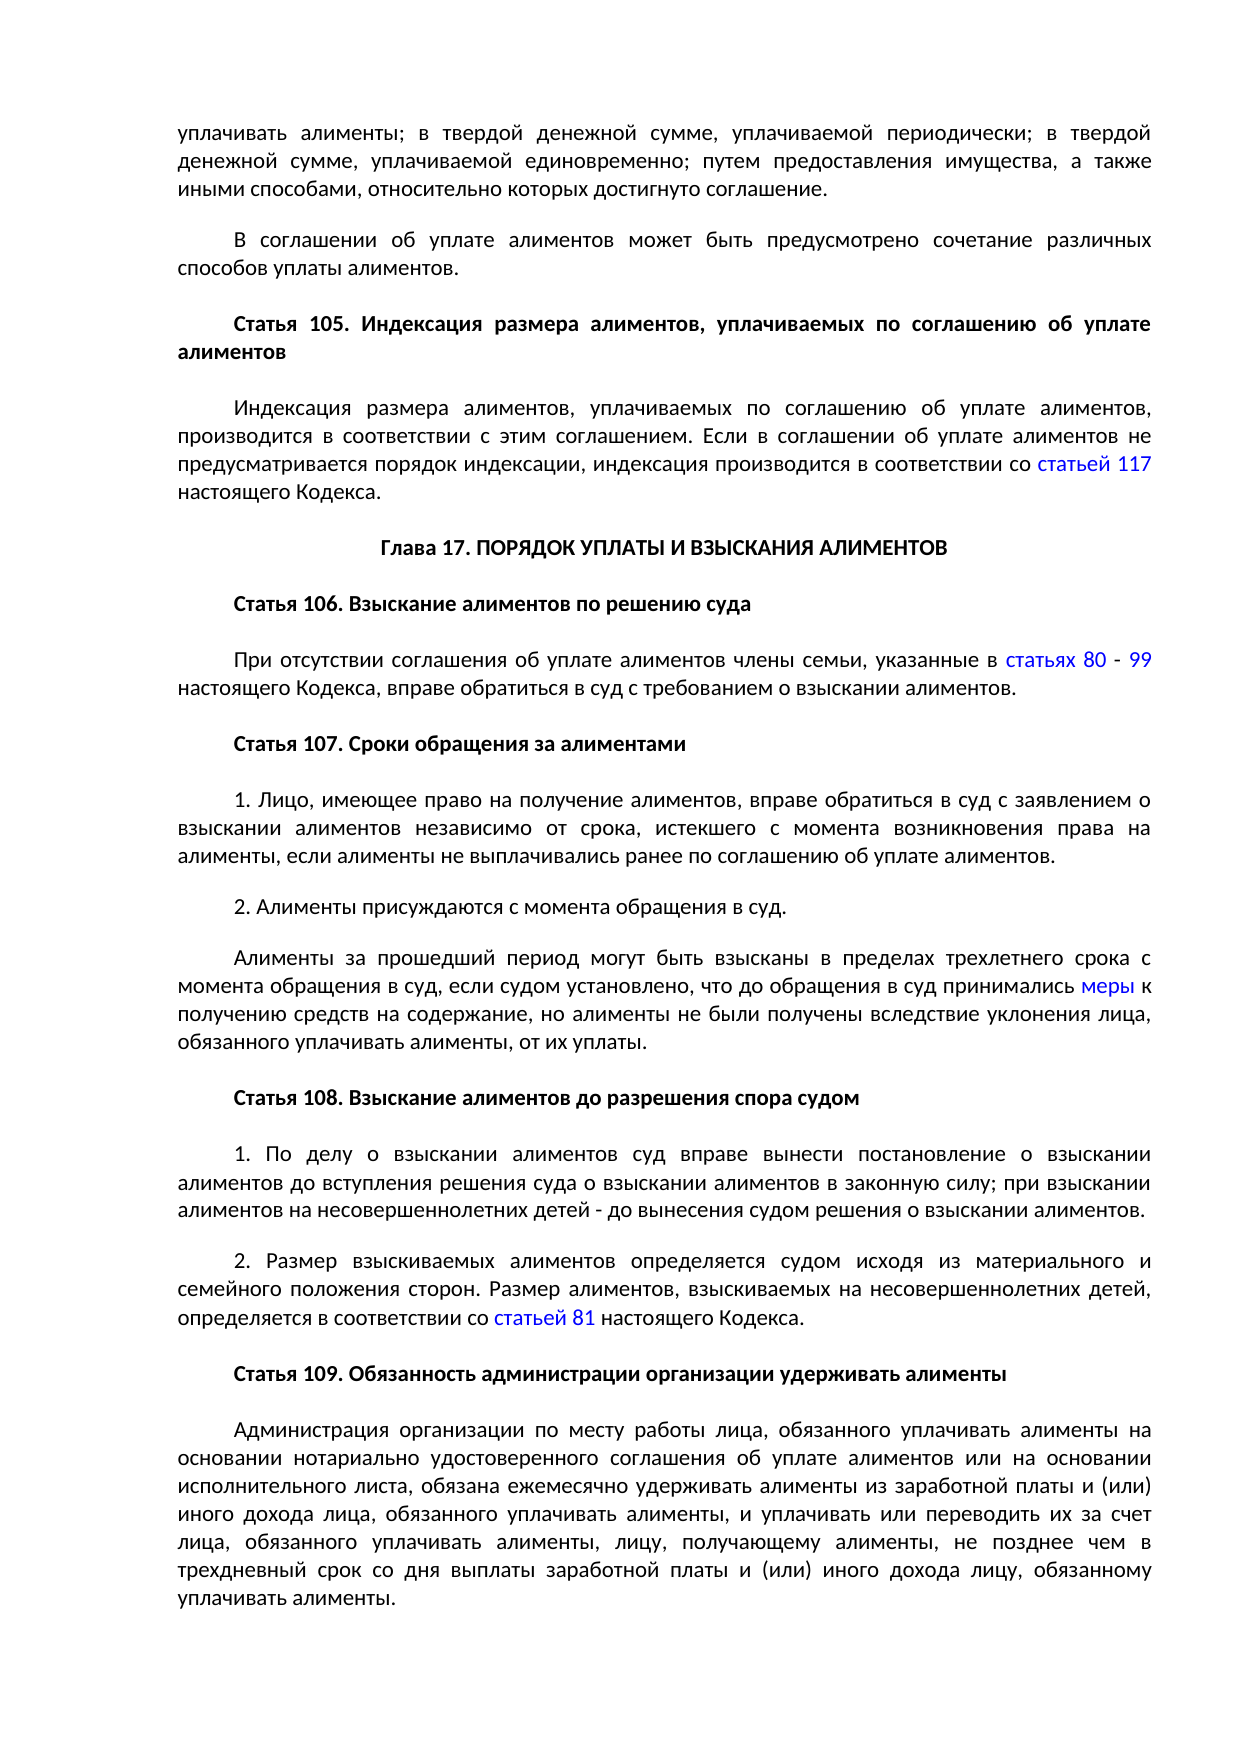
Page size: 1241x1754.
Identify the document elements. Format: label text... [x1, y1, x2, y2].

text В соглашении об уплате алиментов может быть предусмотрено сочетание различных способов уплаты алиментов. [177, 225, 1152, 281]
title Статья 106. Взыскание алиментов по решению суда [177, 589, 1152, 617]
text 2. Алименты присуждаются с момента обращения в суд. [177, 892, 1152, 921]
text Алименты за прошедший период могут быть взысканы в пределах трехлетнего срока с момента обращения в суд, если судом установлено, что до обращения в суд принимались меры к получению средств на содержание, но алименты не были получены вследствие уклонения лица, обязанного уплачивать алименты, от их уплаты. [177, 943, 1152, 1056]
text 1. Лицо, имеющее право на получение алиментов, вправе обратиться в суд с заявлением о взыскании алиментов независимо от срока, истекшего с момента возникновения права на алименты, если алименты не выплачивались ранее по соглашению об уплате алиментов. [177, 786, 1152, 869]
title Статья 107. Сроки обращения за алиментами [177, 729, 1152, 757]
title Статья 109. Обязанность администрации организации удерживать алименты [177, 1359, 1152, 1387]
text Индексация размера алиментов, уплачиваемых по соглашению об уплате алиментов, производится в соответствии с этим соглашением. Если в соглашении об уплате алиментов не предусматривается порядок индексации, индексация производится в соответствии со статьей 117 настоящего Кодекса. [177, 393, 1152, 505]
text При отсутствии соглашения об уплате алиментов члены семьи, указанные в статьях 80 - 99 настоящего Кодекса, вправе обратиться в суд с требованием о взыскании алиментов. [177, 645, 1152, 701]
title Глава 17. ПОРЯДОК УПЛАТЫ И ВЗЫСКАНИЯ АЛИМЕНТОВ [177, 533, 1152, 561]
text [177, 118, 1152, 202]
title Статья 105. Индексация размера алиментов, уплачиваемых по соглашению об уплате алиментов [177, 309, 1152, 365]
text 1. По делу о взыскании алиментов суд вправе вынести постановление о взыскании алиментов до вступления решения суда о взыскании алиментов в законную силу; при взыскании алиментов на несовершеннолетних детей - до вынесения судом решения о взыскании алиментов. [177, 1139, 1152, 1224]
text 2. Размер взыскиваемых алиментов определяется судом исходя из материального и семейного положения сторон. Размер алиментов, взыскиваемых на несовершеннолетних детей, определяется в соответствии со статьей 81 настоящего Кодекса. [177, 1247, 1152, 1331]
title Статья 108. Взыскание алиментов до разрешения спора судом [177, 1083, 1152, 1112]
text Администрация организации по месту работы лица, обязанного уплачивать алименты на основании нотариально удостоверенного соглашения об уплате алиментов или на основании исполнительного листа, обязана ежемесячно удерживать алименты из заработной платы и (или) иного дохода лица, обязанного уплачивать алименты, и уплачивать или переводить их за счет лица, обязанного уплачивать алименты, лицу, получающему алименты, не позднее чем в трехдневный срок со дня выплаты заработной платы и (или) иного дохода лицу, обязанному уплачивать алименты. [177, 1415, 1152, 1611]
